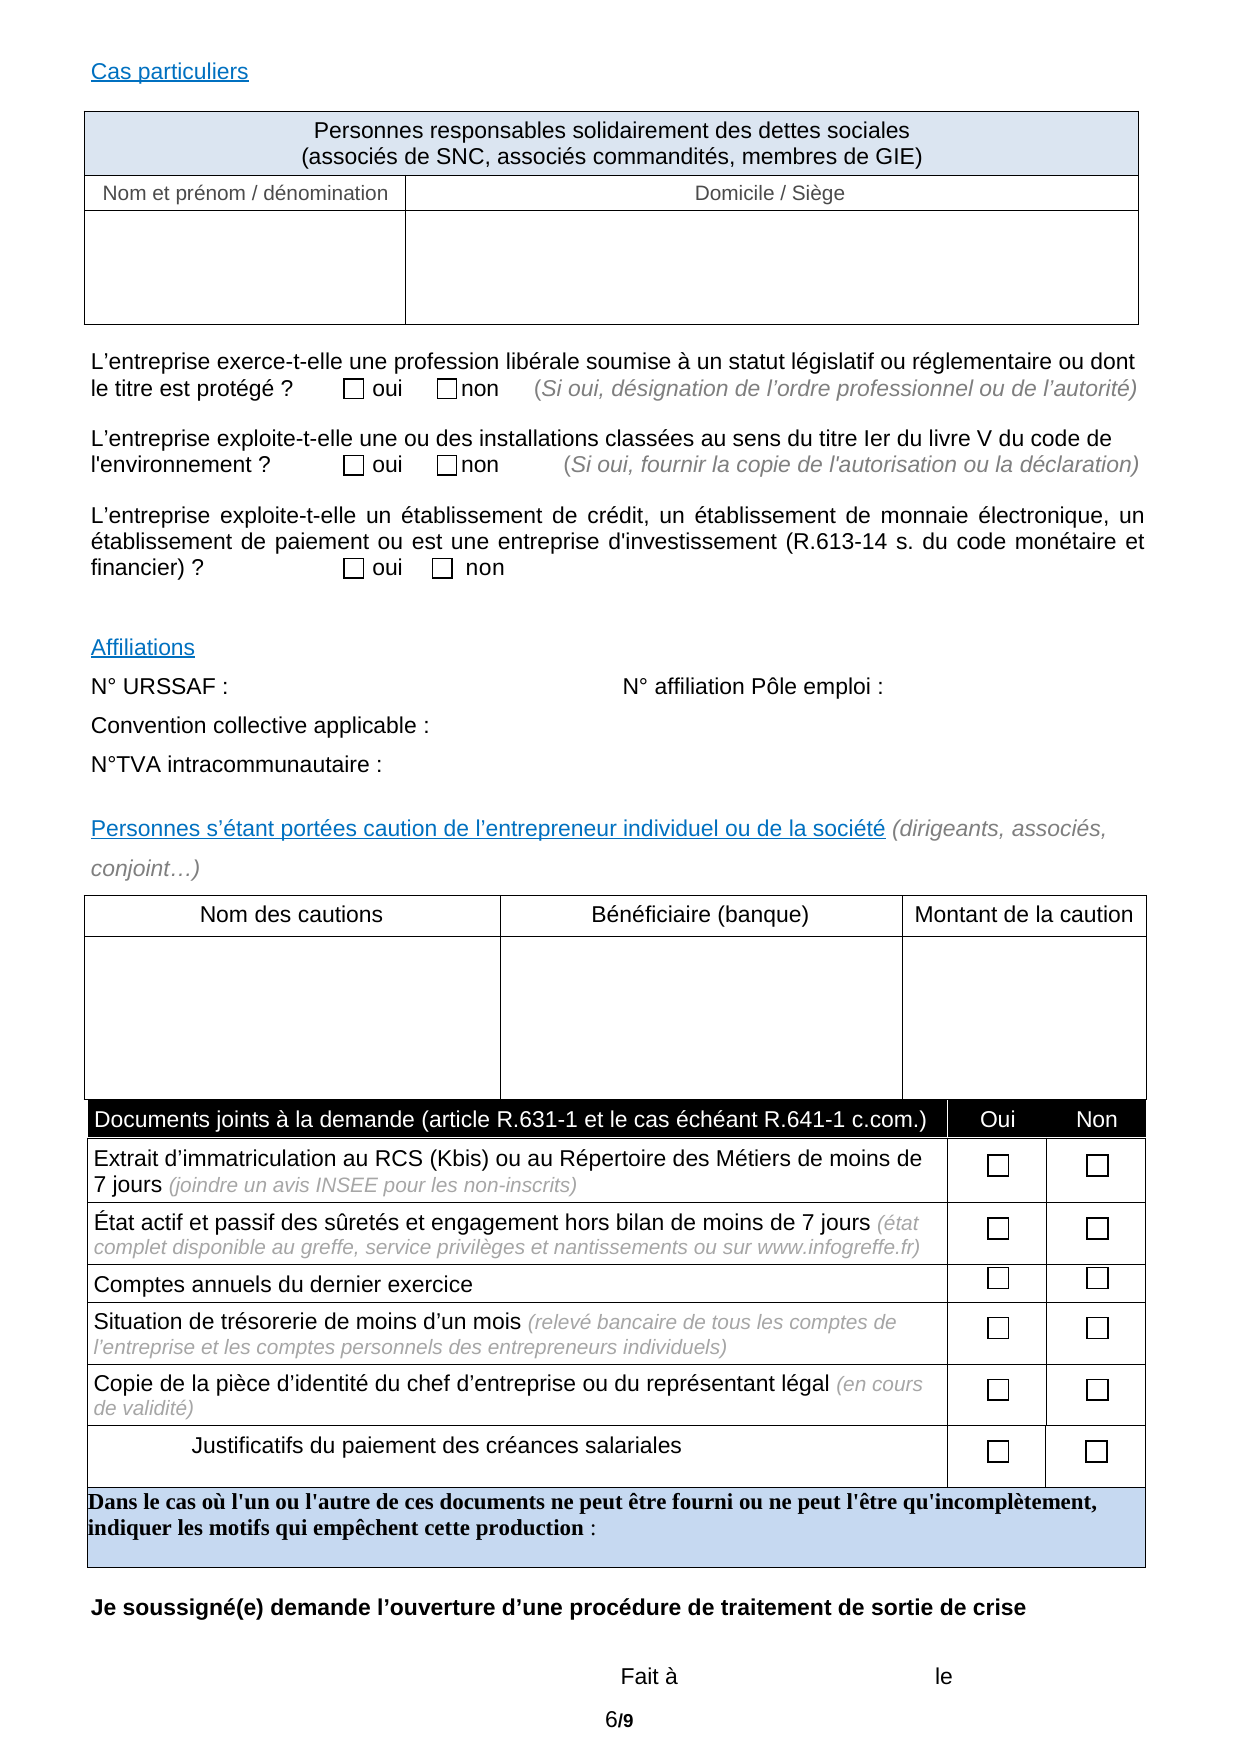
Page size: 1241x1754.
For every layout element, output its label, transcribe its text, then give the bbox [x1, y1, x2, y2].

table_cell [948, 1203, 1046, 1264]
table_cell Comptes annuels du dernier exercice [88, 1265, 947, 1302]
text Affiliations [91, 633, 1161, 660]
table_header Documents joints à la demande (article R.631-1 et le cas échéant R.641-1 c.com.) [88, 1100, 947, 1137]
table_cell Nom et prénom / dénomination [85, 176, 405, 210]
table_cell Situation de trésorerie de moins d’un mois (relevé bancaire de tous les comptes de l’entreprise et les comptes personnels des entrepreneurs individuels) [88, 1303, 947, 1363]
table_header Oui [948, 1100, 1047, 1137]
table_cell [1047, 1303, 1145, 1363]
table_cell Justificatifs du paiement des créances salariales [88, 1426, 947, 1487]
table_cell [406, 211, 1138, 323]
table_cell [1046, 1426, 1145, 1487]
table_cell [948, 1139, 1046, 1202]
text Cas particuliers [91, 58, 1161, 84]
table_cell Domicile / Siège [406, 176, 1138, 210]
table_header Non [1047, 1100, 1146, 1137]
text N° URSSAF : N° affiliation Pôle emploi : Convention collective applicable : [91, 673, 884, 739]
table_cell Extrait d’immatriculation au RCS (Kbis) ou au Répertoire des Métiers de moins de 7 jours (joindre un avis INSEE pour les non-inscrits) [88, 1139, 947, 1202]
table_cell Dans le cas où l'un ou l'autre de ces documents ne peut être fourni ou ne peut l'être qu'incomplètement, indiquer les motifs qui empêchent cette production : [88, 1488, 1145, 1567]
table_cell [85, 937, 500, 1099]
table_cell [1047, 1265, 1145, 1302]
subtitle Je soussigné(e) demande l’ouverture d’une procédure de traitement de sortie de crise [91, 1594, 1161, 1620]
table_cell [948, 1426, 1045, 1487]
table_cell [85, 211, 405, 323]
table_cell [1047, 1365, 1145, 1425]
text L’entreprise exploite-t-elle un établissement de crédit, un établissement de monnaie électronique, un établissement de paiement ou est une entreprise d'investissement (R.613-14 s. du code monétaire et financier) ? oui non [91, 502, 1146, 581]
table_header Personnes responsables solidairement des dettes sociales (associés de SNC, associés commandités, membres de GIE) [85, 112, 1138, 175]
table_cell [1047, 1139, 1145, 1202]
table_cell Copie de la pièce d’identité du chef d’entreprise ou du représentant légal (en cours de validité) [88, 1365, 947, 1425]
table_cell État actif et passif des sûretés et engagement hors bilan de moins de 7 jours (état complet disponible au greffe, service privilèges et nantissements ou sur www.infogreffe.fr) [88, 1203, 947, 1264]
text Personnes s’étant portées caution de l’entrepreneur individuel ou de la société (dirigeants, associés, conjoint…) [91, 815, 1109, 881]
text L’entreprise exerce-t-elle une profession libérale soumise à un statut législatif ou réglementaire ou dont le titre est protégé ? oui non (Si oui, désignation de l’ordre professionnel ou de l’autorité) [91, 348, 1146, 401]
table_cell [948, 1303, 1046, 1363]
table_cell [903, 937, 1146, 1099]
text Fait à le [620, 1663, 1161, 1689]
table_header Bénéficiaire (banque) [501, 896, 902, 936]
table_cell [1047, 1203, 1145, 1264]
table_header Montant de la caution [903, 896, 1146, 936]
text N°TVA intracommunautaire : [91, 752, 1161, 778]
table_cell [501, 937, 902, 1099]
text L’entreprise exploite-t-elle une ou des installations classées au sens du titre Ier du livre V du code de l'environnement ? oui non (Si oui, fournir la copie de l'autorisation ou la déclaration) [91, 425, 1146, 477]
table_cell [948, 1265, 1046, 1302]
table_header Nom des cautions [85, 896, 500, 936]
table_cell [948, 1365, 1046, 1425]
